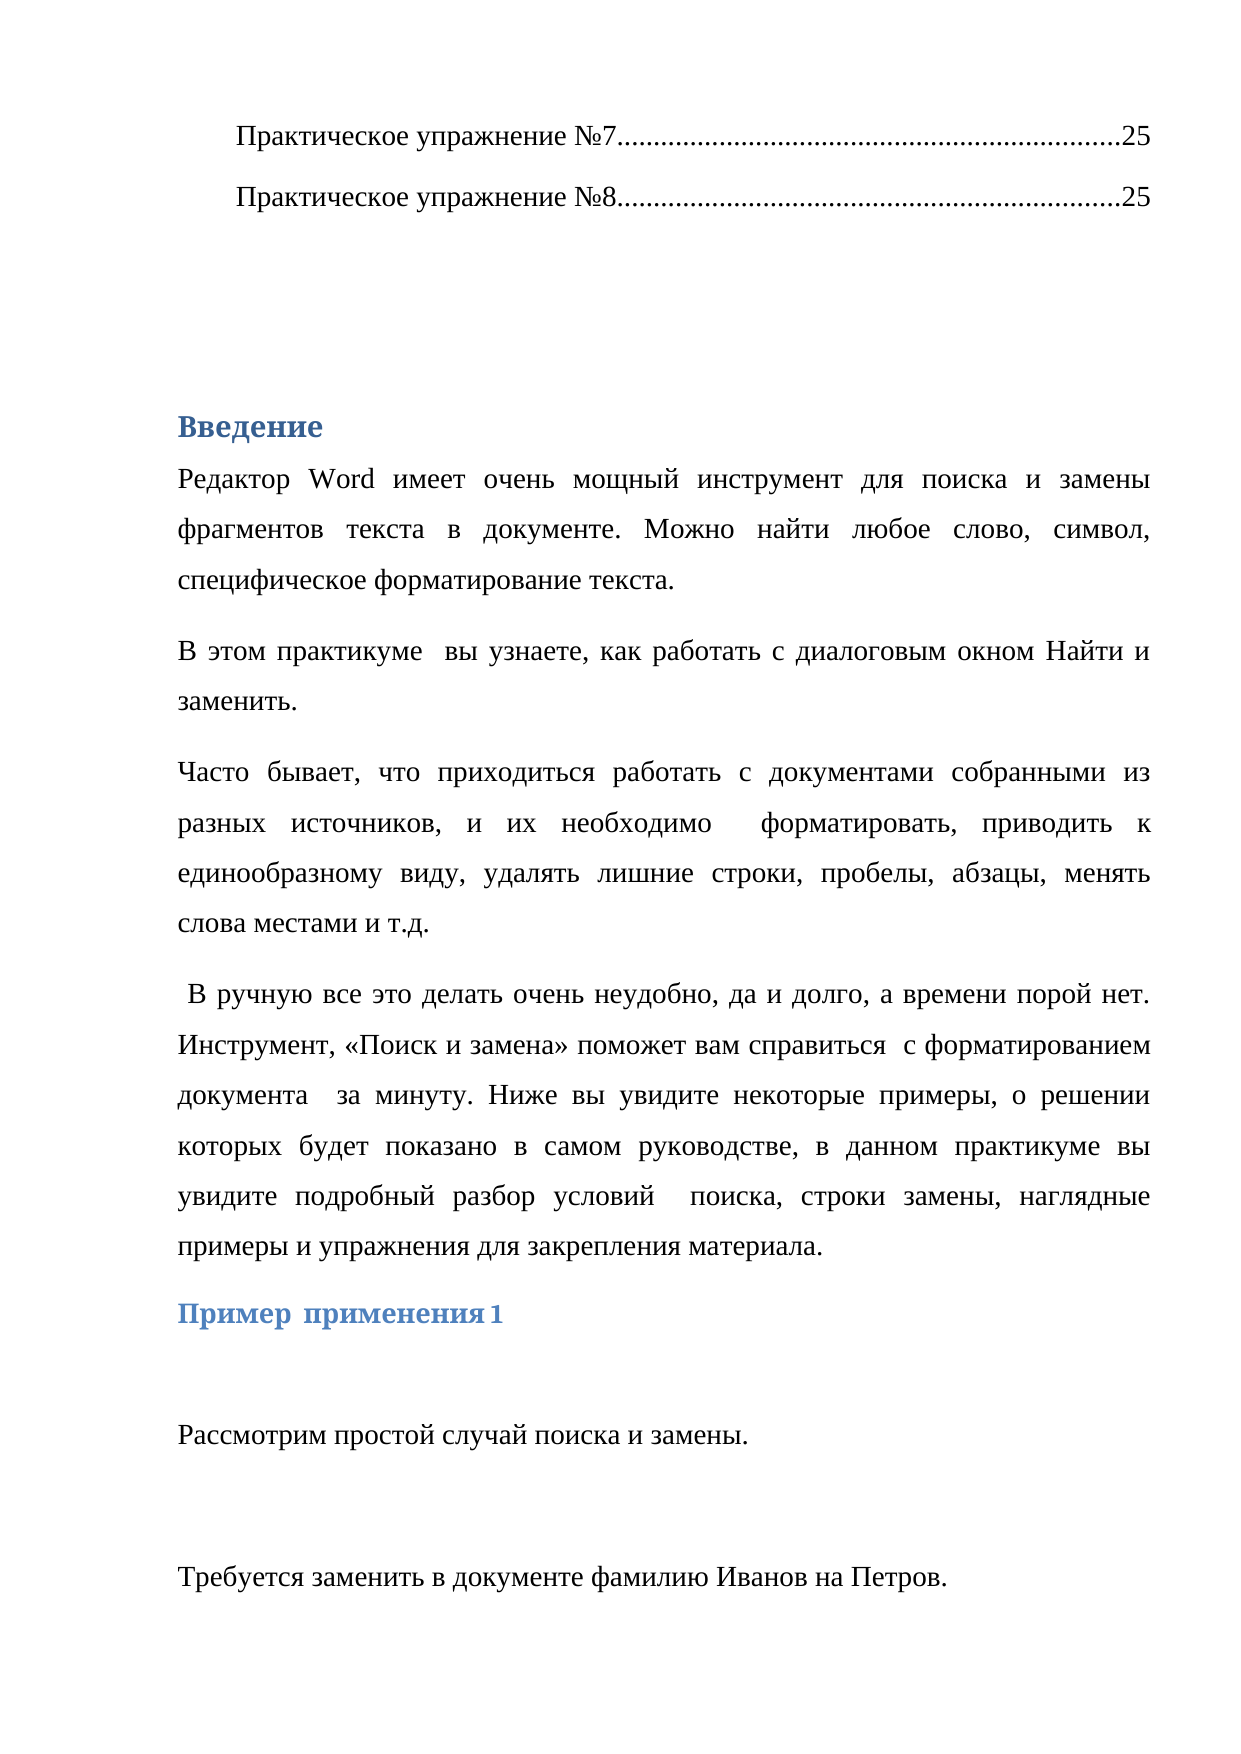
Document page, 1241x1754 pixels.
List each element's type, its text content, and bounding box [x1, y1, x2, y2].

text Рассмотрим простой случай поиска и замены. [177, 1417, 1152, 1451]
text Редактор Word имеет очень мощный инструмент для поиска и замены фрагментов текста в документе. Можно найти любое слово, символ, специфическое форматирование текста. [177, 461, 1152, 596]
text В ручную все это делать очень неудобно, да и долго, а времени порой нет. Инструмент, «Поиск и замена» поможет вам справиться с форматированием документа за минуту. Ниже вы увидите некоторые примеры, о решении которых будет показано в самом руководстве, в данном практикуме вы увидите подробный разбор условий поиска, строки замены, наглядные примеры и упражнения для закрепления материала. [177, 977, 1152, 1262]
subtitle Пример применения 1 [177, 1299, 1152, 1331]
subtitle Введение [177, 411, 1152, 444]
text Часто бывает, что приходиться работать с документами собранными из разных источников, и их необходимо форматировать, приводить к единообразному виду, удалять лишние строки, пробелы, абзацы, менять слова местами и т.д. [177, 754, 1152, 939]
text В этом практикуме вы узнаете, как работать с диалоговым окном Найти и заменить. [177, 633, 1152, 717]
text Требуется заменить в документе фамилию Иванов на Петров. [177, 1559, 1152, 1593]
